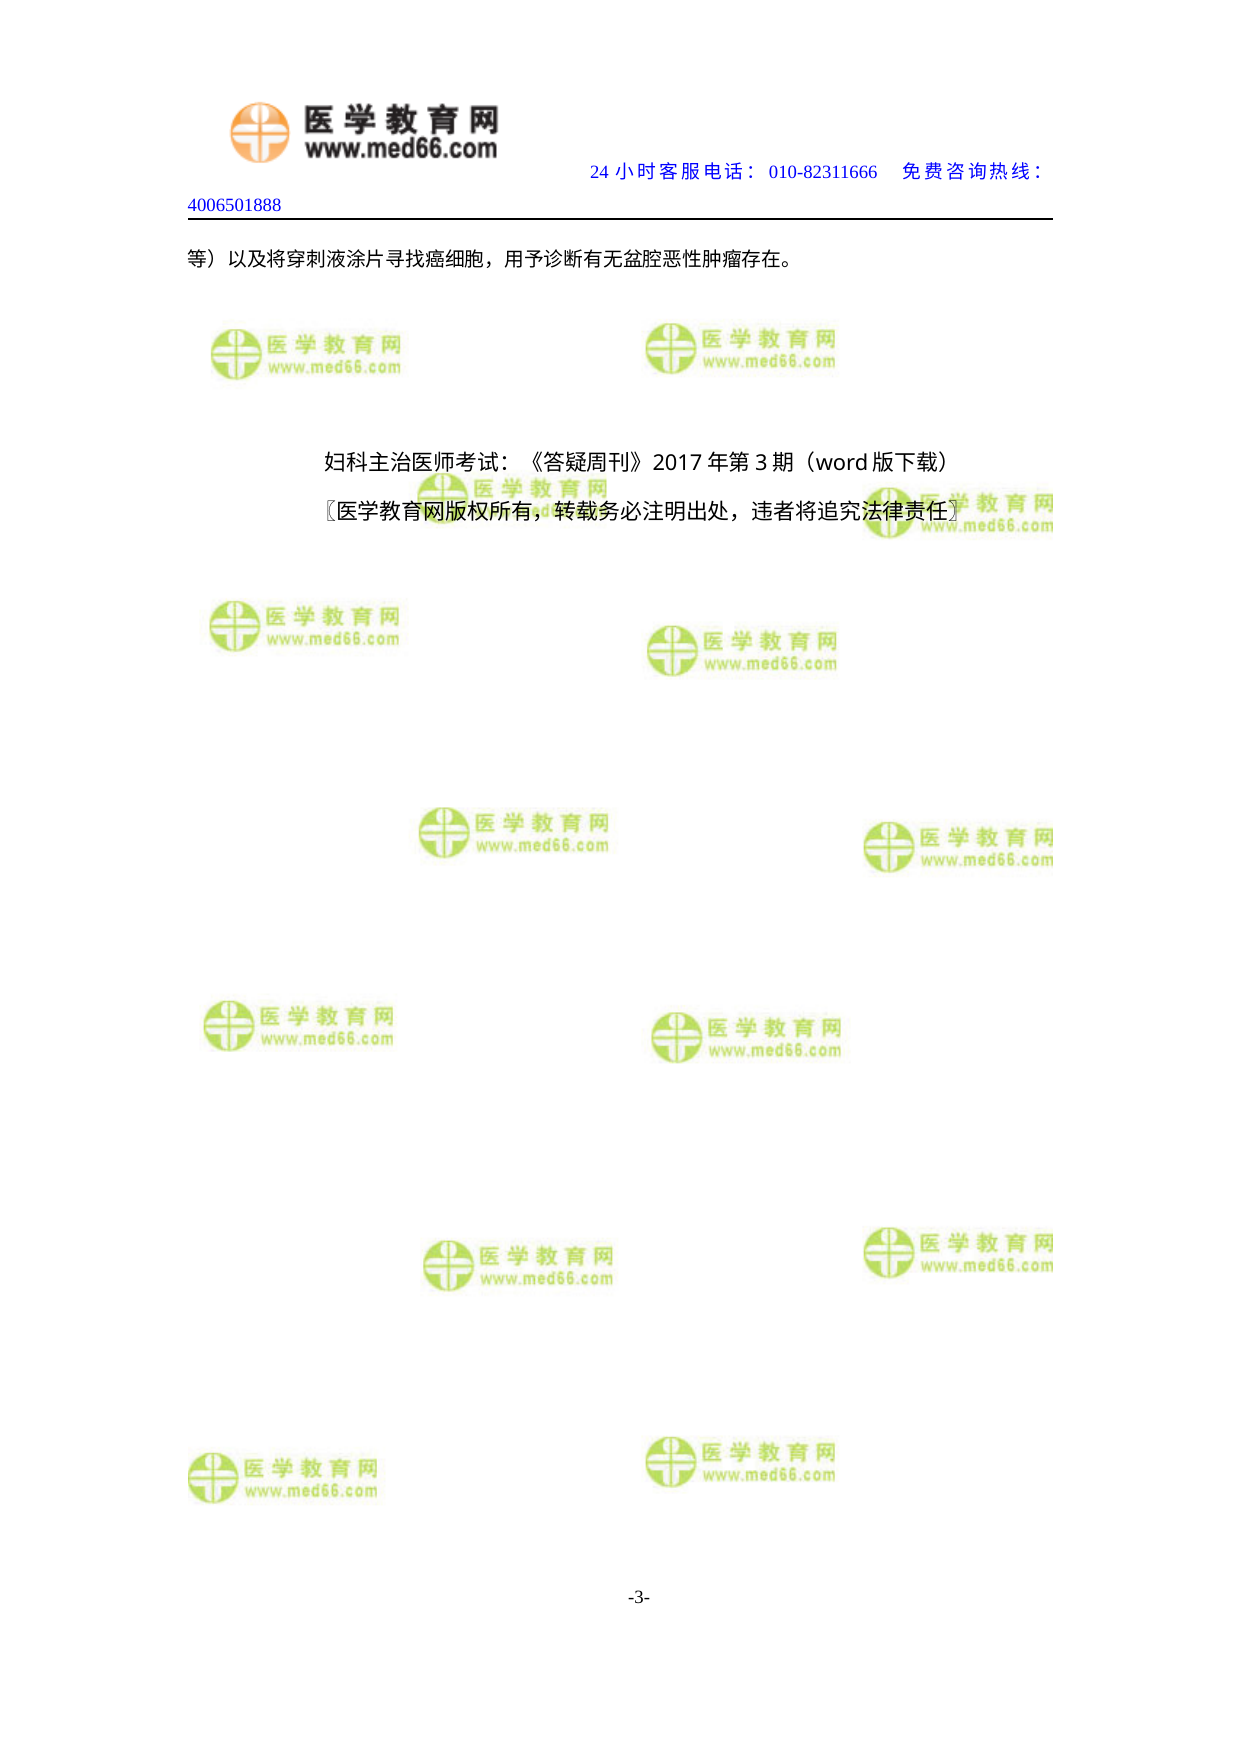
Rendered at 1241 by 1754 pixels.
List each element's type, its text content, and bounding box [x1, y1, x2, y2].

text 妇科主治医师考试：《答疑周刊》2017年第3期（word版下载） [187, 445, 1053, 477]
picture [188, 477, 1053, 493]
text 〖医学教育网版权所有，转载务必注明出处，违者将追究法律责任〗 [187, 493, 1053, 526]
picture [188, 526, 1053, 1520]
picture [188, 296, 1053, 445]
picture [225, 88, 503, 179]
